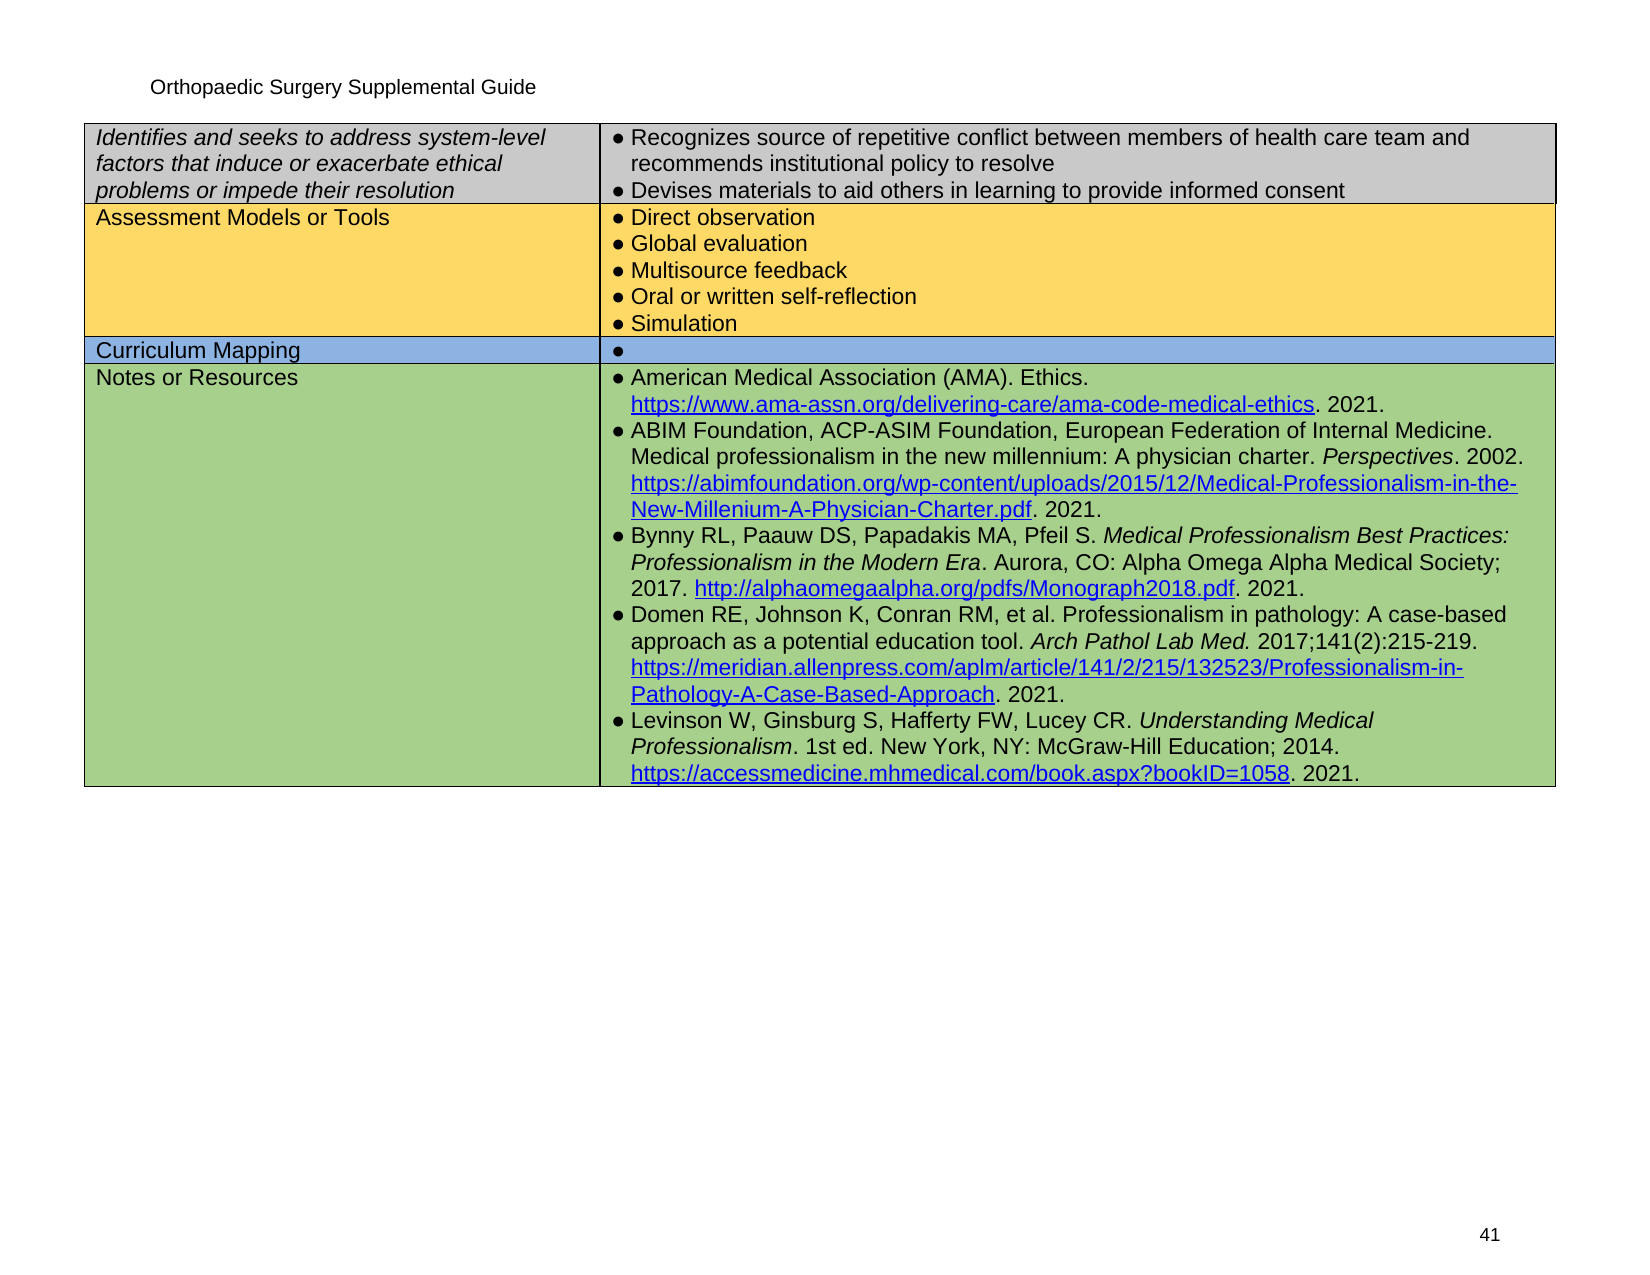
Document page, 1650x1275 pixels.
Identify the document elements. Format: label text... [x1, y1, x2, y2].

table_cell Notes or Resources [85, 364, 599, 786]
table_cell Curriculum Mapping [85, 337, 599, 363]
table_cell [601, 124, 1555, 203]
table_cell Assessment Models or Tools [85, 204, 599, 336]
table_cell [85, 124, 599, 203]
table_cell [601, 336, 1555, 363]
table_cell Direct observation Global evaluation Multisource feedback Oral or written self-reflection Simulation [601, 203, 1555, 336]
table_cell American Medical Association (AMA). Ethics. https://www.ama-assn.org/delivering-care/ama-code-medical-ethics. 2021. ABIM Foundation, ACP-ASIM Foundation, European Federation of Internal Medicine. Medical professionalism in the new millennium: A physician charter. Perspectives. 2002. https://abimfoundation.org/wp-content/uploads/2015/12/Medical-Professionalism-in-the-New-Millenium-A-Physician-Charter.pdf. 2021. Bynny RL, Paauw DS, Papadakis MA, Pfeil S. Medical Professionalism Best Practices: Professionalism in the Modern Era. Aurora, CO: Alpha Omega Alpha Medical Society; 2017. http://alphaomegaalpha.org/pdfs/Monograph2018.pdf. 2021. Domen RE, Johnson K, Conran RM, et al. Professionalism in pathology: A case-based approach as a potential education tool. Arch Pathol Lab Med. 2017;141(2):215-219. https://meridian.allenpress.com/aplm/article/141/2/215/132523/Professionalism-in-Pathology-A-Case-Based-Approach. 2021. Levinson W, Ginsburg S, Hafferty FW, Lucey CR. Understanding Medical Professionalism. 1st ed. New York, NY: McGraw-Hill Education; 2014. https://accessmedicine.mhmedical.com/book.aspx?bookID=1058. 2021. [601, 363, 1555, 786]
